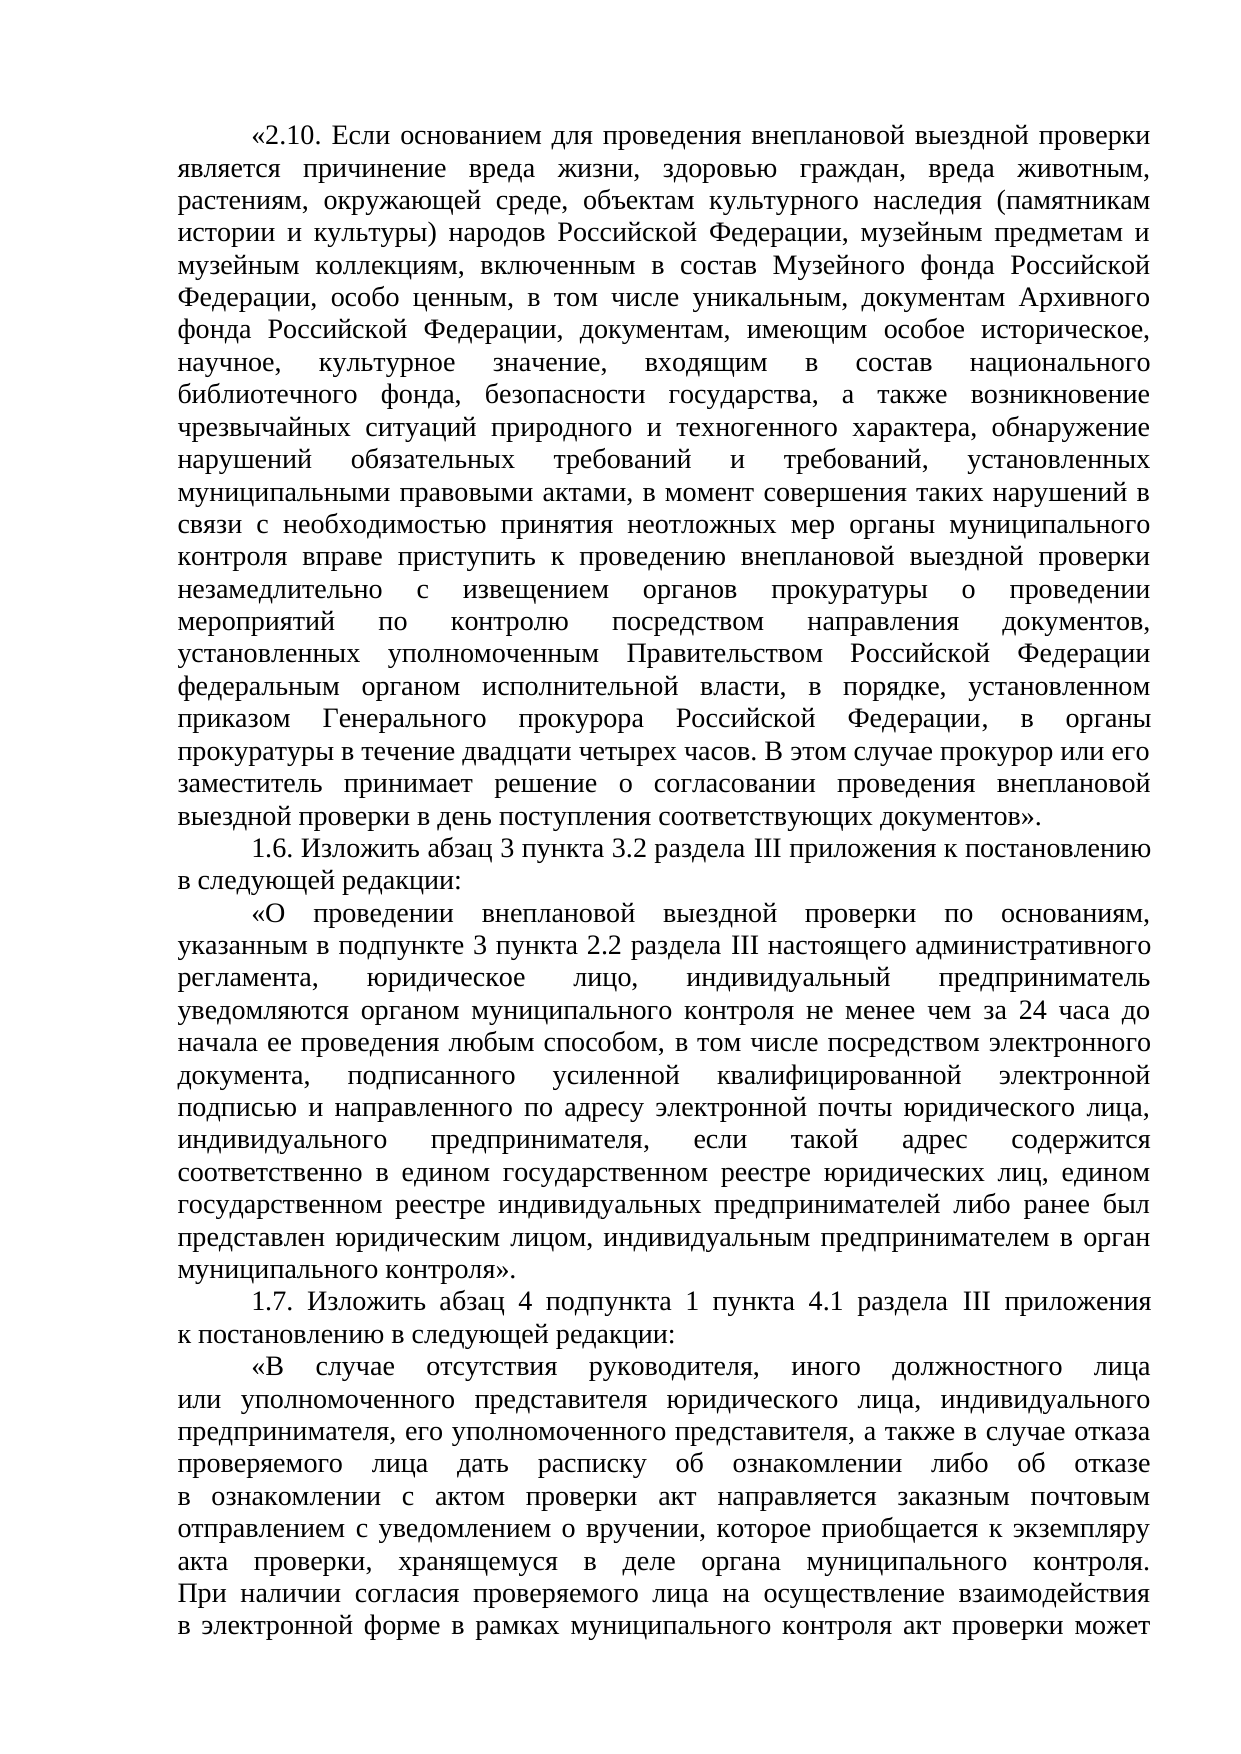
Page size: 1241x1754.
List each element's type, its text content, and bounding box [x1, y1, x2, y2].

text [177, 1349, 1152, 1641]
text 1.6. Изложить абзац 3 пункта 3.2 раздела III приложения к постановлению в следующей редакции: [177, 831, 1152, 896]
text «2.10. Если основанием для проведения внеплановой выездной проверки является причинение вреда жизни, здоровью граждан, вреда животным, растениям, окружающей среде, объектам культурного наследия (памятникам истории и культуры) народов Российской Федерации, музейным предметам и музейным коллекциям, включенным в состав Музейного фонда Российской Федерации, особо ценным, в том числе уникальным, документам Архивного фонда Российской Федерации, документам, имеющим особое историческое, научное, культурное значение, входящим в состав национального библиотечного фонда, безопасности государства, а также возникновение чрезвычайных ситуаций природного и техногенного характера, обнаружение нарушений обязательных требований и требований, установленных муниципальными правовыми актами, в момент совершения таких нарушений в связи с необходимостью принятия неотложных мер органы муниципального контроля вправе приступить к проведению внеплановой выездной проверки незамедлительно с извещением органов прокуратуры о проведении мероприятий по контролю посредством направления документов, установленных уполномоченным Правительством Российской Федерации федеральным органом исполнительной власти, в порядке, установленном приказом Генерального прокурора Российской Федерации, в органы прокуратуры в течение двадцати четырех часов. В этом случае прокурор или его заместитель принимает решение о согласовании проведения внеплановой выездной проверки в день поступления соответствующих документов». [177, 118, 1152, 831]
text 1.7. Изложить абзац 4 подпункта 1 пункта 4.1 раздела III приложения к постановлению в следующей редакции: [177, 1284, 1152, 1349]
text «О проведении внеплановой выездной проверки по основаниям, указанным в подпункте 3 пункта 2.2 раздела III настоящего административного регламента, юридическое лицо, индивидуальный предприниматель уведомляются органом муниципального контроля не менее чем за 24 часа до начала ее проведения любым способом, в том числе посредством электронного документа, подписанного усиленной квалифицированной электронной подписью и направленного по адресу электронной почты юридического лица, индивидуального предпринимателя, если такой адрес содержится соответственно в едином государственном реестре юридических лиц, едином государственном реестре индивидуальных предпринимателей либо ранее был представлен юридическим лицом, индивидуальным предпринимателем в орган муниципального контроля». [177, 896, 1152, 1284]
